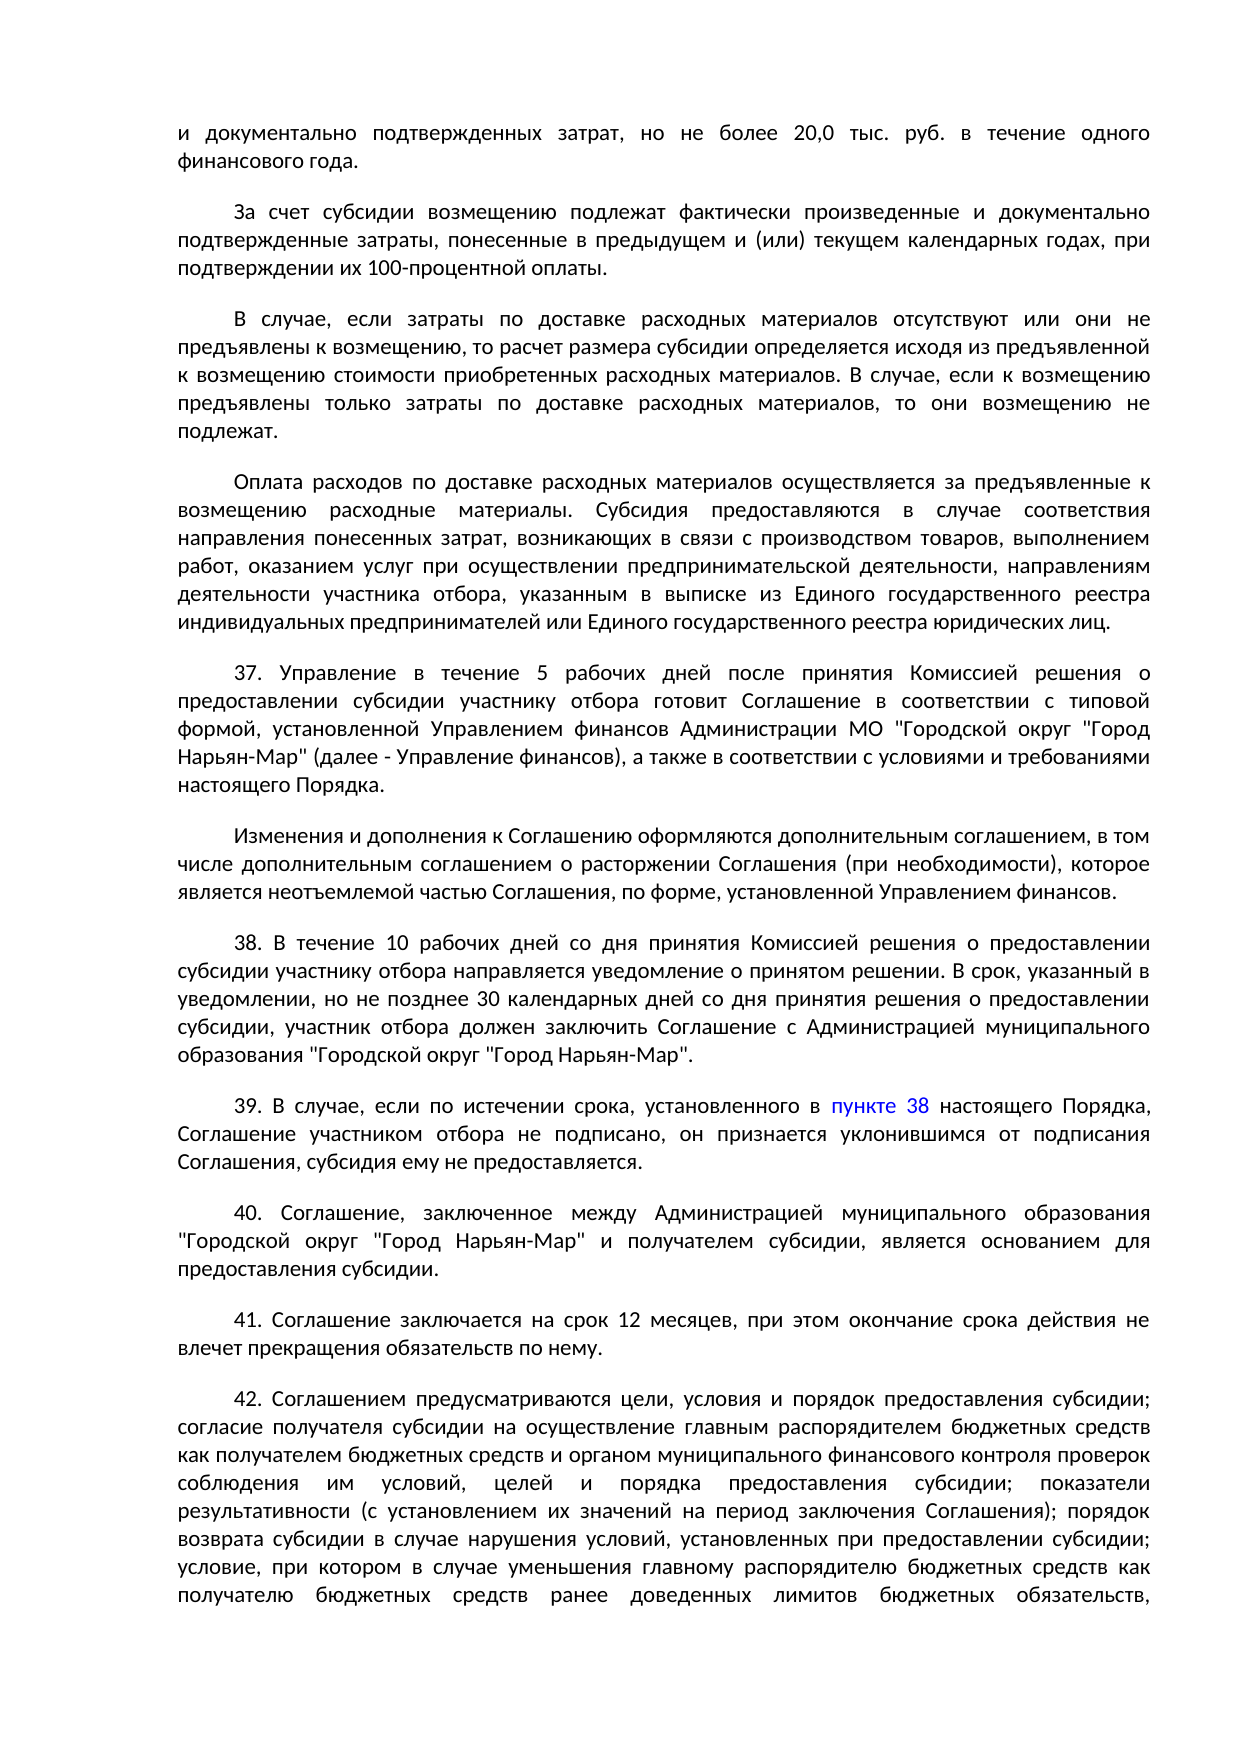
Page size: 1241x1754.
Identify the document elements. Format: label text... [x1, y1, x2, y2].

text 40. Соглашение, заключенное между Администрацией муниципального образования "Городской округ "Город Нарьян-Мар" и получателем субсидии, является основанием для предоставления субсидии. [177, 1198, 1152, 1282]
text Изменения и дополнения к Соглашению оформляются дополнительным соглашением, в том числе дополнительным соглашением о расторжении Соглашения (при необходимости), которое является неотъемлемой частью Соглашения, по форме, установленной Управлением финансов. [177, 821, 1152, 905]
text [177, 1384, 1152, 1608]
text За счет субсидии возмещению подлежат фактически произведенные и документально подтвержденные затраты, понесенные в предыдущем и (или) текущем календарных годах, при подтверждении их 100-процентной оплаты. [177, 197, 1152, 281]
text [177, 118, 1152, 174]
text Оплата расходов по доставке расходных материалов осуществляется за предъявленные к возмещению расходные материалы. Субсидия предоставляются в случае соответствия направления понесенных затрат, возникающих в связи с производством товаров, выполнением работ, оказанием услуг при осуществлении предпринимательской деятельности, направлениям деятельности участника отбора, указанным в выписке из Единого государственного реестра индивидуальных предпринимателей или Единого государственного реестра юридических лиц. [177, 467, 1152, 635]
text 39. В случае, если по истечении срока, установленного в пункте 38 настоящего Порядка, Соглашение участником отбора не подписано, он признается уклонившимся от подписания Соглашения, субсидия ему не предоставляется. [177, 1091, 1152, 1175]
text 38. В течение 10 рабочих дней со дня принятия Комиссией решения о предоставлении субсидии участнику отбора направляется уведомление о принятом решении. В срок, указанный в уведомлении, но не позднее 30 календарных дней со дня принятия решения о предоставлении субсидии, участник отбора должен заключить Соглашение с Администрацией муниципального образования "Городской округ "Город Нарьян-Мар". [177, 928, 1152, 1068]
text В случае, если затраты по доставке расходных материалов отсутствуют или они не предъявлены к возмещению, то расчет размера субсидии определяется исходя из предъявленной к возмещению стоимости приобретенных расходных материалов. В случае, если к возмещению предъявлены только затраты по доставке расходных материалов, то они возмещению не подлежат. [177, 304, 1152, 444]
text 37. Управление в течение 5 рабочих дней после принятия Комиссией решения о предоставлении субсидии участнику отбора готовит Соглашение в соответствии с типовой формой, установленной Управлением финансов Администрации МО "Городской округ "Город Нарьян-Мар" (далее - Управление финансов), а также в соответствии с условиями и требованиями настоящего Порядка. [177, 658, 1152, 798]
text 41. Соглашение заключается на срок 12 месяцев, при этом окончание срока действия не влечет прекращения обязательств по нему. [177, 1305, 1152, 1361]
